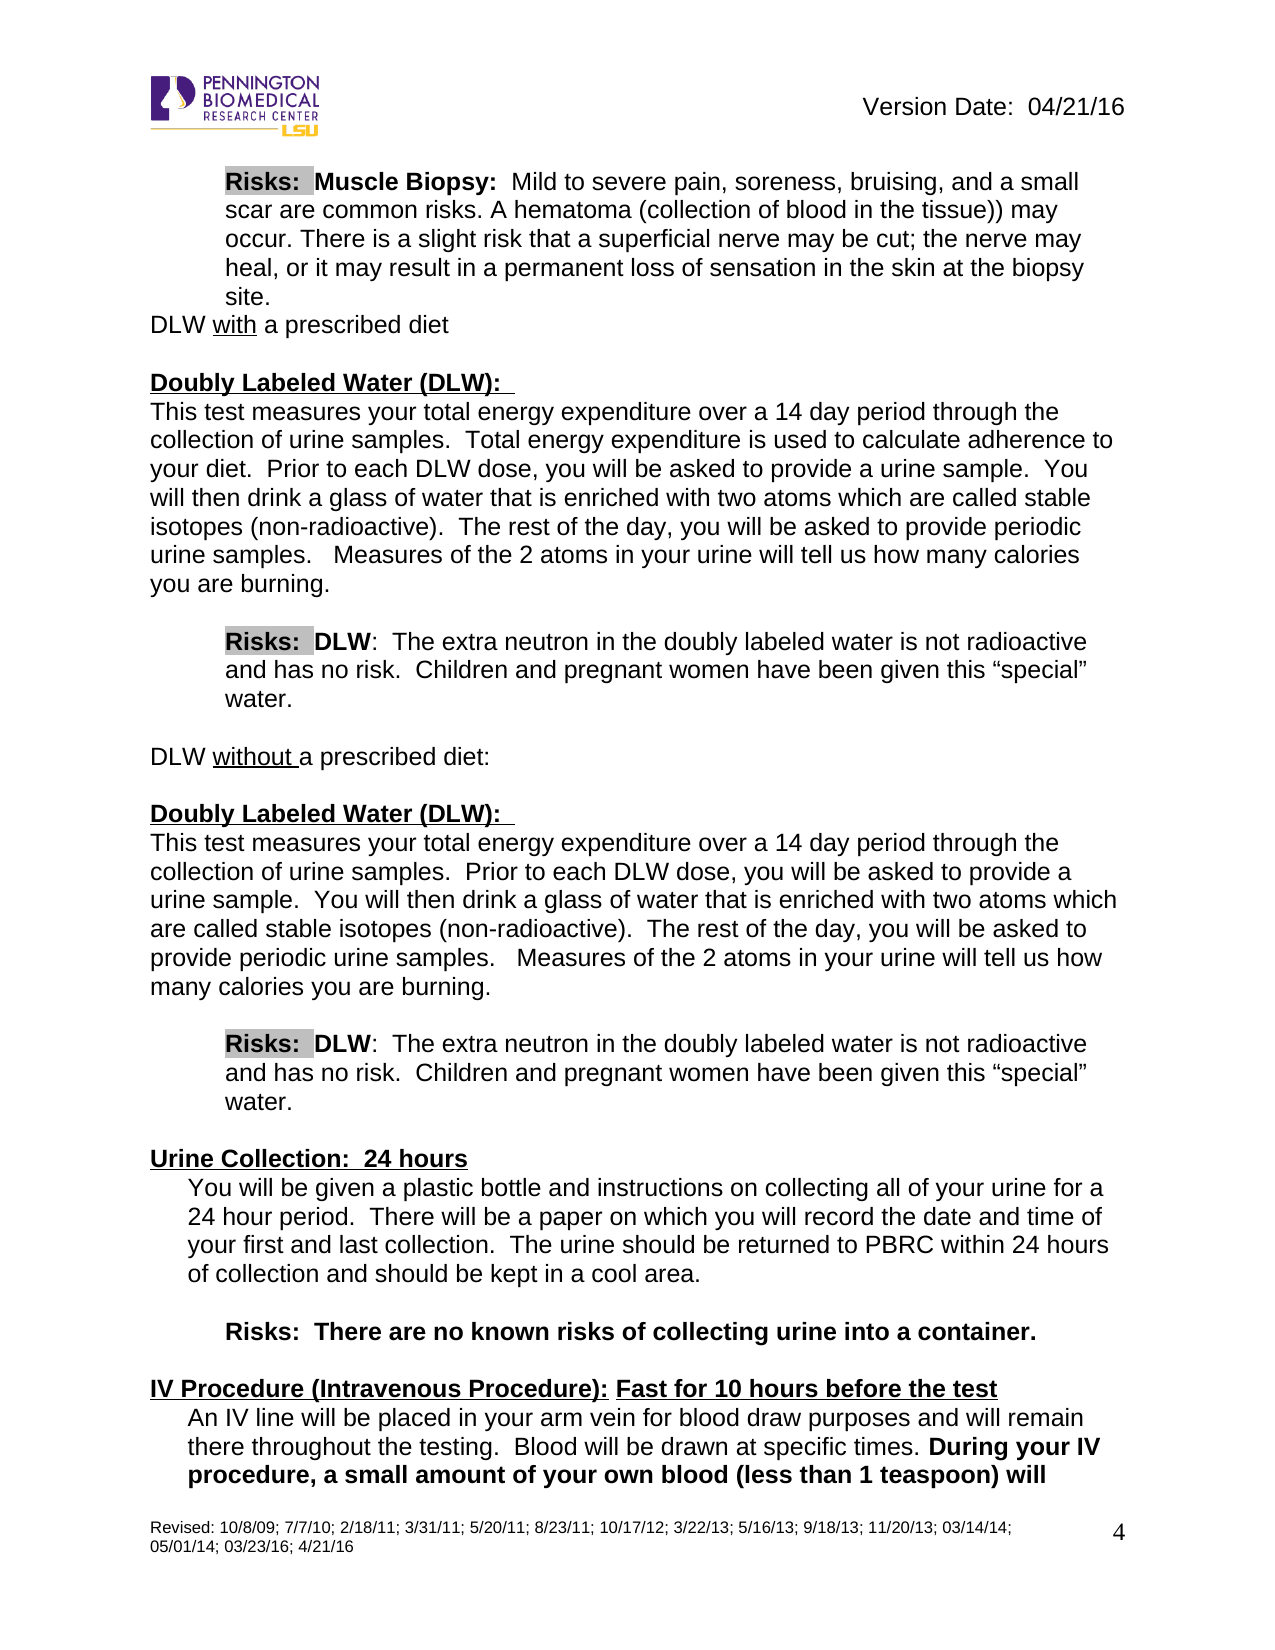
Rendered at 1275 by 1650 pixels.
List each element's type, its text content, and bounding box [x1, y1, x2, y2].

text You will be given a plastic bottle and instructions on collecting all of your urine for a 24 hour period. There will be a paper on which you will record the date and time of your first and last collection. The urine should be returned to PBRC within 24 hours of collection and should be kept in a cool area. [187, 1173, 1125, 1288]
text Urine Collection: 24 hours [150, 1144, 1125, 1173]
text Risks: DLW: The extra neutron in the doubly labeled water is not radioactive and has no risk. Children and pregnant women have been given this “special” water. [225, 1029, 1125, 1115]
text IV Procedure (Intravenous Procedure): Fast for 10 hours before the test [150, 1374, 1125, 1403]
picture [150, 75, 320, 138]
text Risks: DLW: The extra neutron in the doubly labeled water is not radioactive and has no risk. Children and pregnant women have been given this “special” water. [225, 626, 1125, 713]
text Risks: Muscle Biopsy: Mild to severe pain, soreness, bruising, and a small scar are common risks. A hematoma (collection of blood in the tissue)) may occur. There is a slight risk that a superficial nerve may be cut; the nerve may heal, or it may result in a permanent loss of sensation in the skin at the biopsy site. [187, 166, 1125, 310]
text DLW with a prescribed diet [150, 310, 1125, 339]
text Risks: There are no known risks of collecting urine into a container. [225, 1316, 1125, 1345]
text DLW without a prescribed diet: [150, 741, 1125, 770]
text Doubly Labeled Water (DLW): This test measures your total energy expenditure over a 14 day period through the collection of urine samples. Prior to each DLW dose, you will be asked to provide a urine sample. You will then drink a glass of water that is enriched with two atoms which are called stable isotopes (non-radioactive). The rest of the day, you will be asked to provide periodic urine samples. Measures of the 2 atoms in your urine will tell us how many calories you are burning. [150, 799, 1125, 1000]
text Doubly Labeled Water (DLW): This test measures your total energy expenditure over a 14 day period through the collection of urine samples. Total energy expenditure is used to calculate adherence to your diet. Prior to each DLW dose, you will be asked to provide a urine sample. You will then drink a glass of water that is enriched with two atoms which are called stable isotopes (non-radioactive). The rest of the day, you will be asked to provide periodic urine samples. Measures of the 2 atoms in your urine will tell us how many calories you are burning. [150, 368, 1125, 598]
